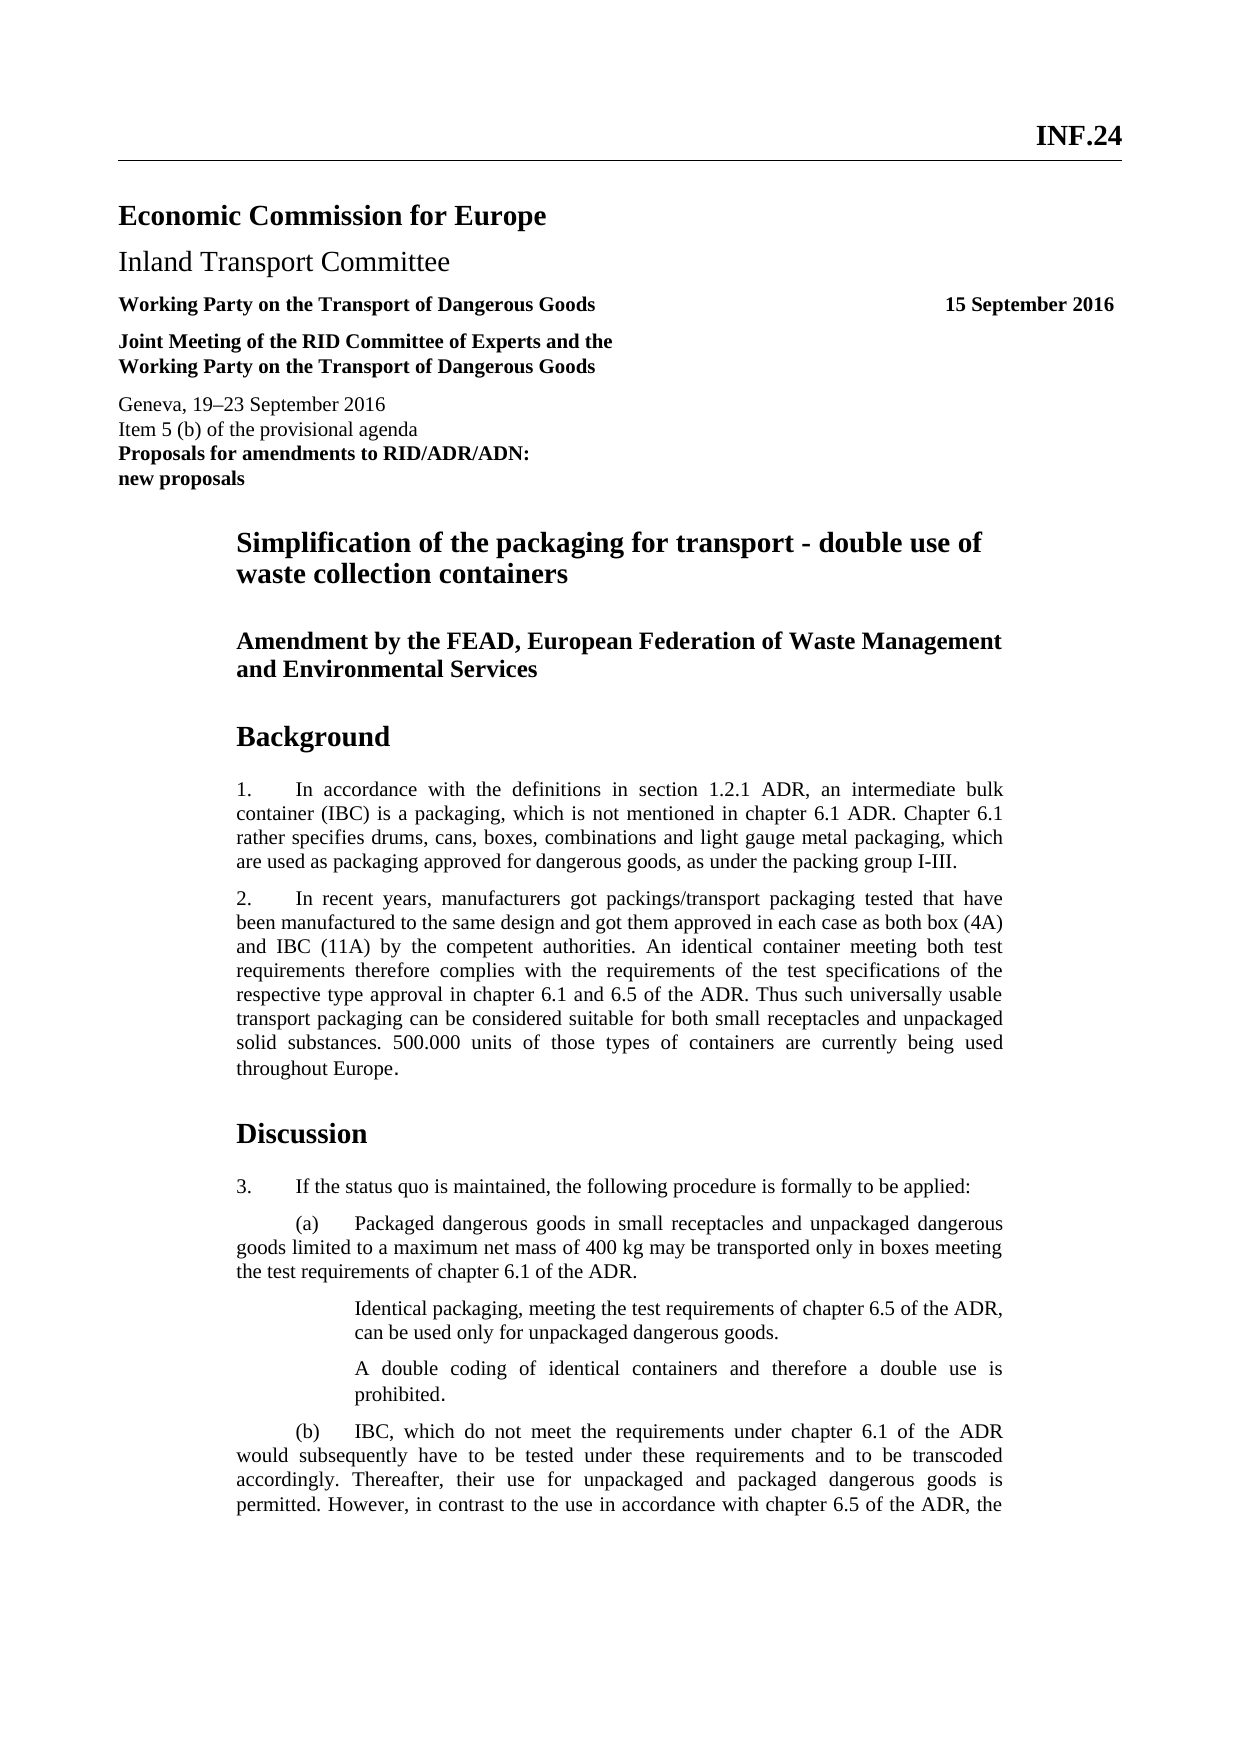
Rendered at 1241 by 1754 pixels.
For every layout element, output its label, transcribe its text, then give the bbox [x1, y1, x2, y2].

text 1. In accordance with the definitions in section 1.2.1 ADR, an intermediate bulk container (IBC) is a packaging, which is not mentioned in chapter 6.1 ADR. Chapter 6.1 rather specifies drums, cans, boxes, combinations and light gauge metal packaging, which are used as packaging approved for dangerous goods, as under the packing group I-III. [236, 777, 1004, 873]
text Identical packaging, meeting the test requirements of chapter 6.5 of the ADR, can be used only for unpackaged dangerous goods. [354, 1296, 1004, 1344]
text Working Party on the Transport of Dangerous Goods 15 September 2016 [118, 291, 1122, 316]
text Inland Transport Committee [118, 244, 1122, 278]
text Proposals for amendments to RID/ADR/ADN: [118, 441, 1122, 465]
text Background [118, 721, 1004, 752]
text A double coding of identical containers and therefore a double use is prohibited. [354, 1356, 1004, 1407]
text Amendment by the FEAD, European Federation of Waste Management and Environmental Services [118, 627, 1004, 683]
text Economic Commission for Europe [118, 198, 1122, 232]
text (a) Packaged dangerous goods in small receptacles and unpackaged dangerous goods limited to a maximum net mass of 400 kg may be transported only in boxes meeting the test requirements of chapter 6.1 of the ADR. [236, 1211, 1004, 1283]
text 2. In recent years, manufacturers got packings/transport packaging tested that have been manufactured to the same design and got them approved in each case as both box (4A) and IBC (11A) by the competent authorities. An identical container meeting both test requirements therefore complies with the requirements of the test specifications of the respective type approval in chapter 6.1 and 6.5 of the ADR. Thus such universally usable transport packaging can be considered suitable for both small receptacles and unpackaged solid substances. 500.000 units of those types of containers are currently being used throughout Europe. [236, 886, 1004, 1081]
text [236, 1419, 1004, 1516]
text new proposals [118, 465, 1122, 490]
text Geneva, 19–23 September 2016 Item 5 (b) of the provisional agenda [118, 391, 1122, 441]
text Discussion [118, 1118, 1004, 1149]
text Joint Meeting of the RID Committee of Experts and the Working Party on the Transport of Dangerous Goods [118, 328, 1122, 378]
text Simplification of the packaging for transport - double use of waste collection containers [118, 527, 1004, 590]
text 3. If the status quo is maintained, the following procedure is formally to be applied: [236, 1174, 1004, 1198]
